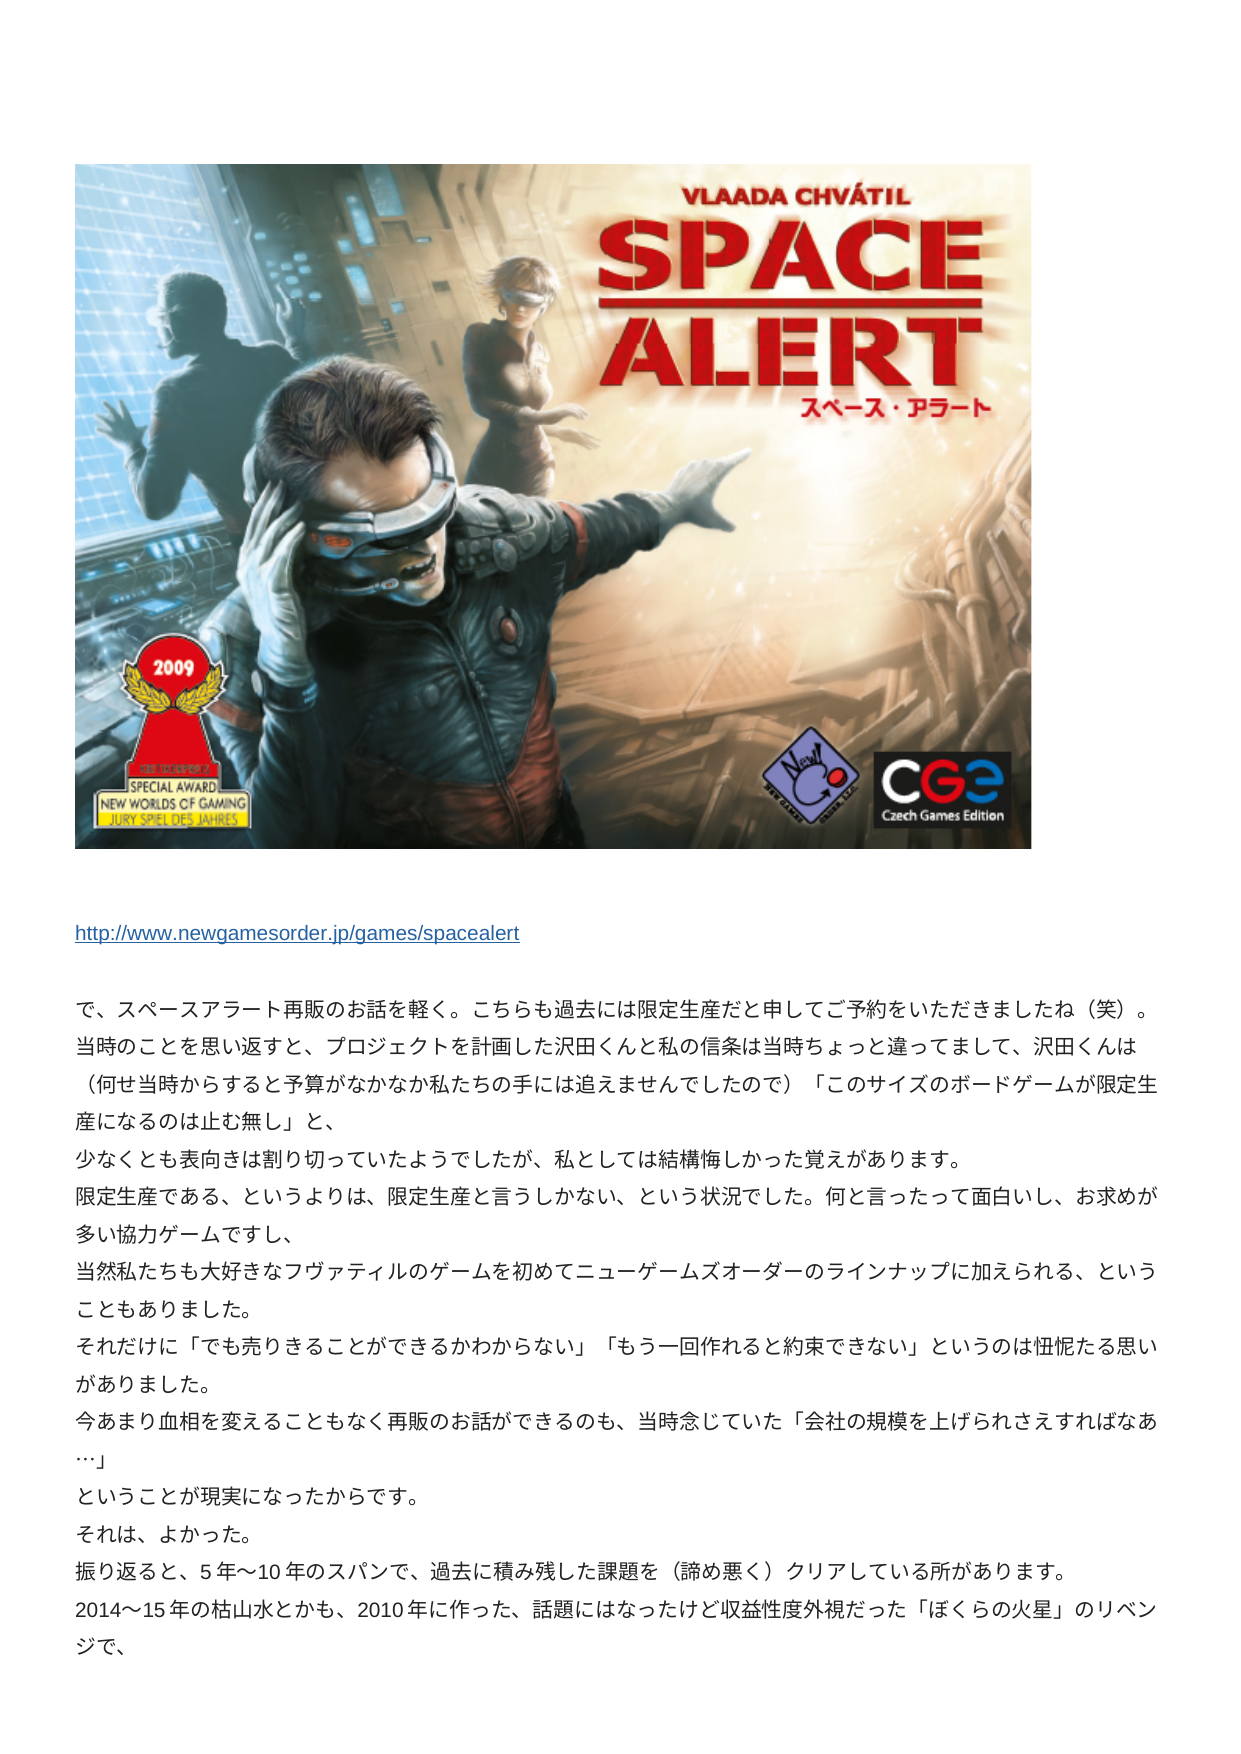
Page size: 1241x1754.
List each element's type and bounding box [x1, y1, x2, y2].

text [75, 89, 1165, 1664]
picture [75, 164, 1032, 849]
